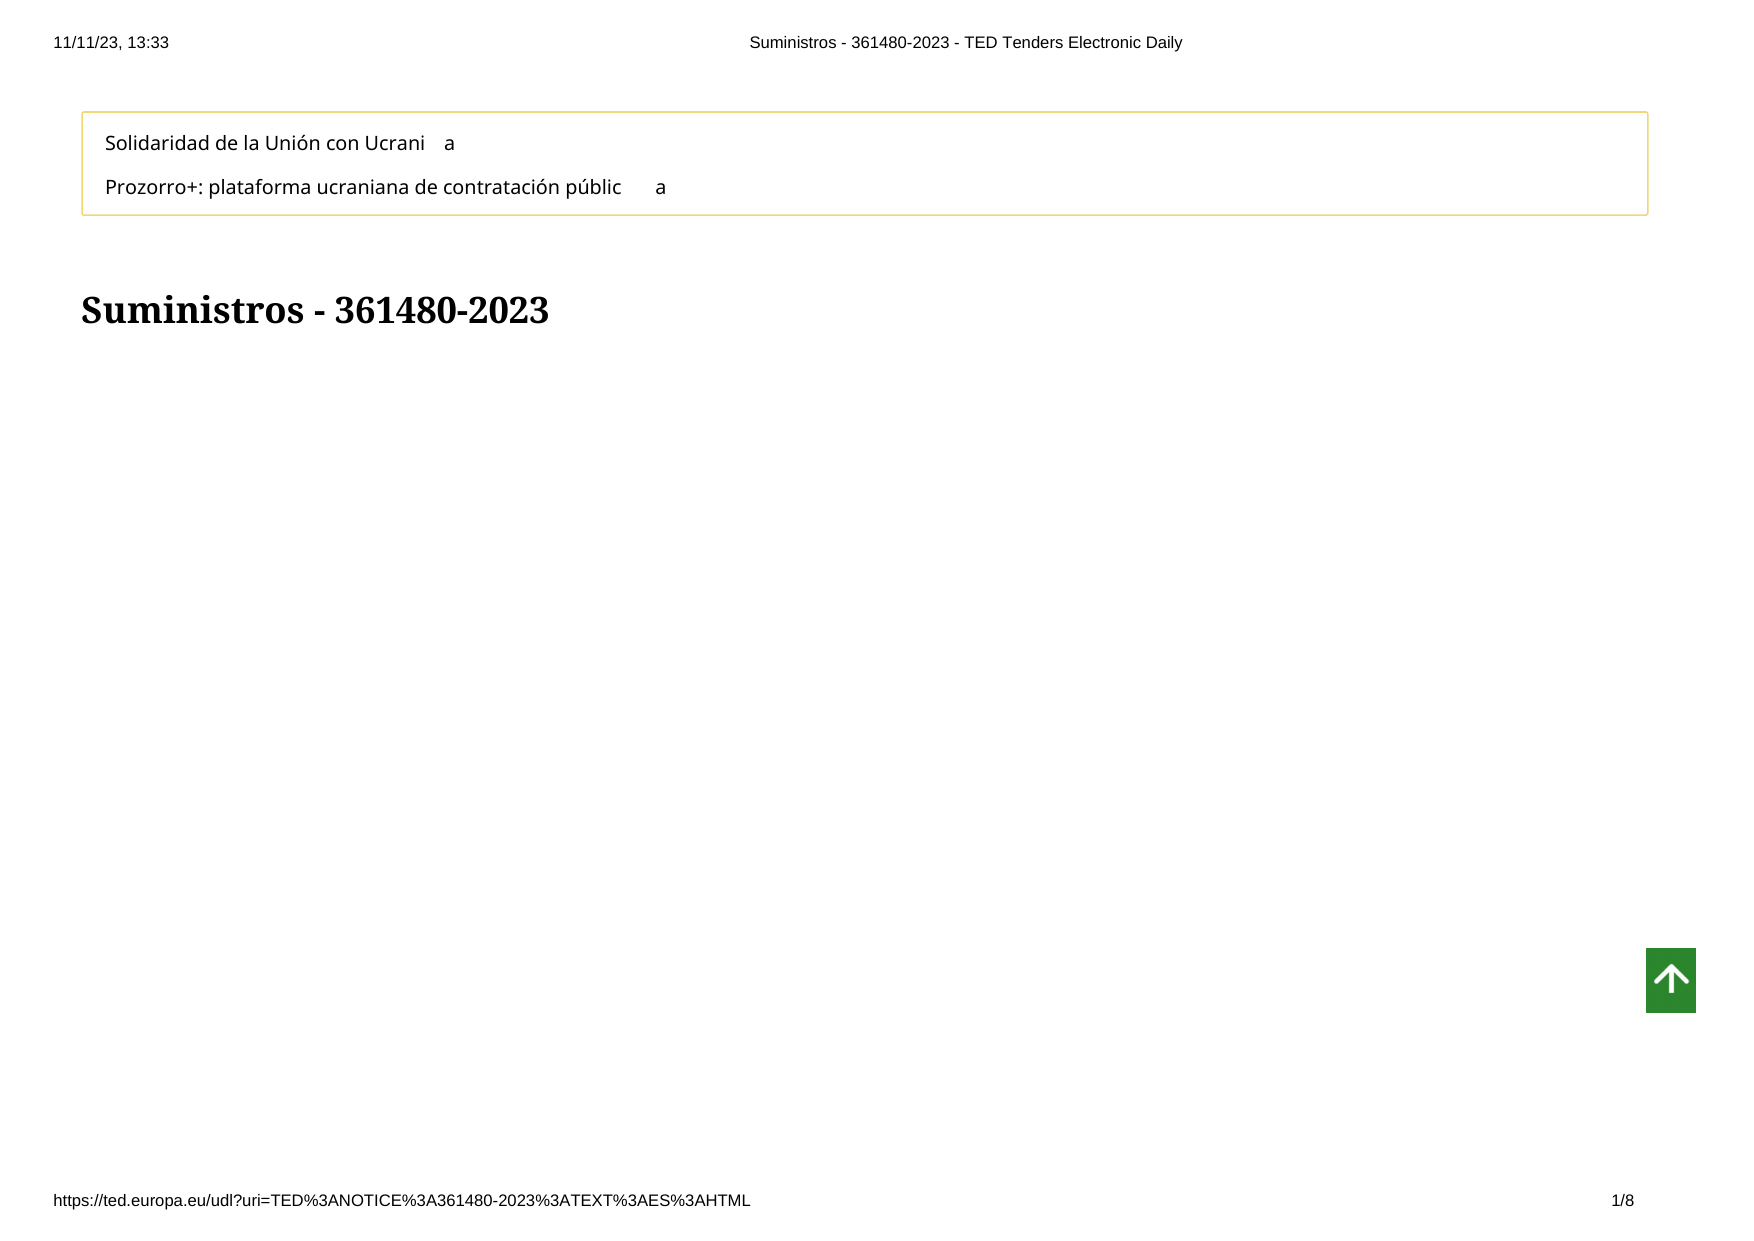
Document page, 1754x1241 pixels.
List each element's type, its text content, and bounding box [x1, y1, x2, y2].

picture [1646, 948, 1696, 1013]
text Suministros - 361480-2023 [81, 284, 1552, 334]
